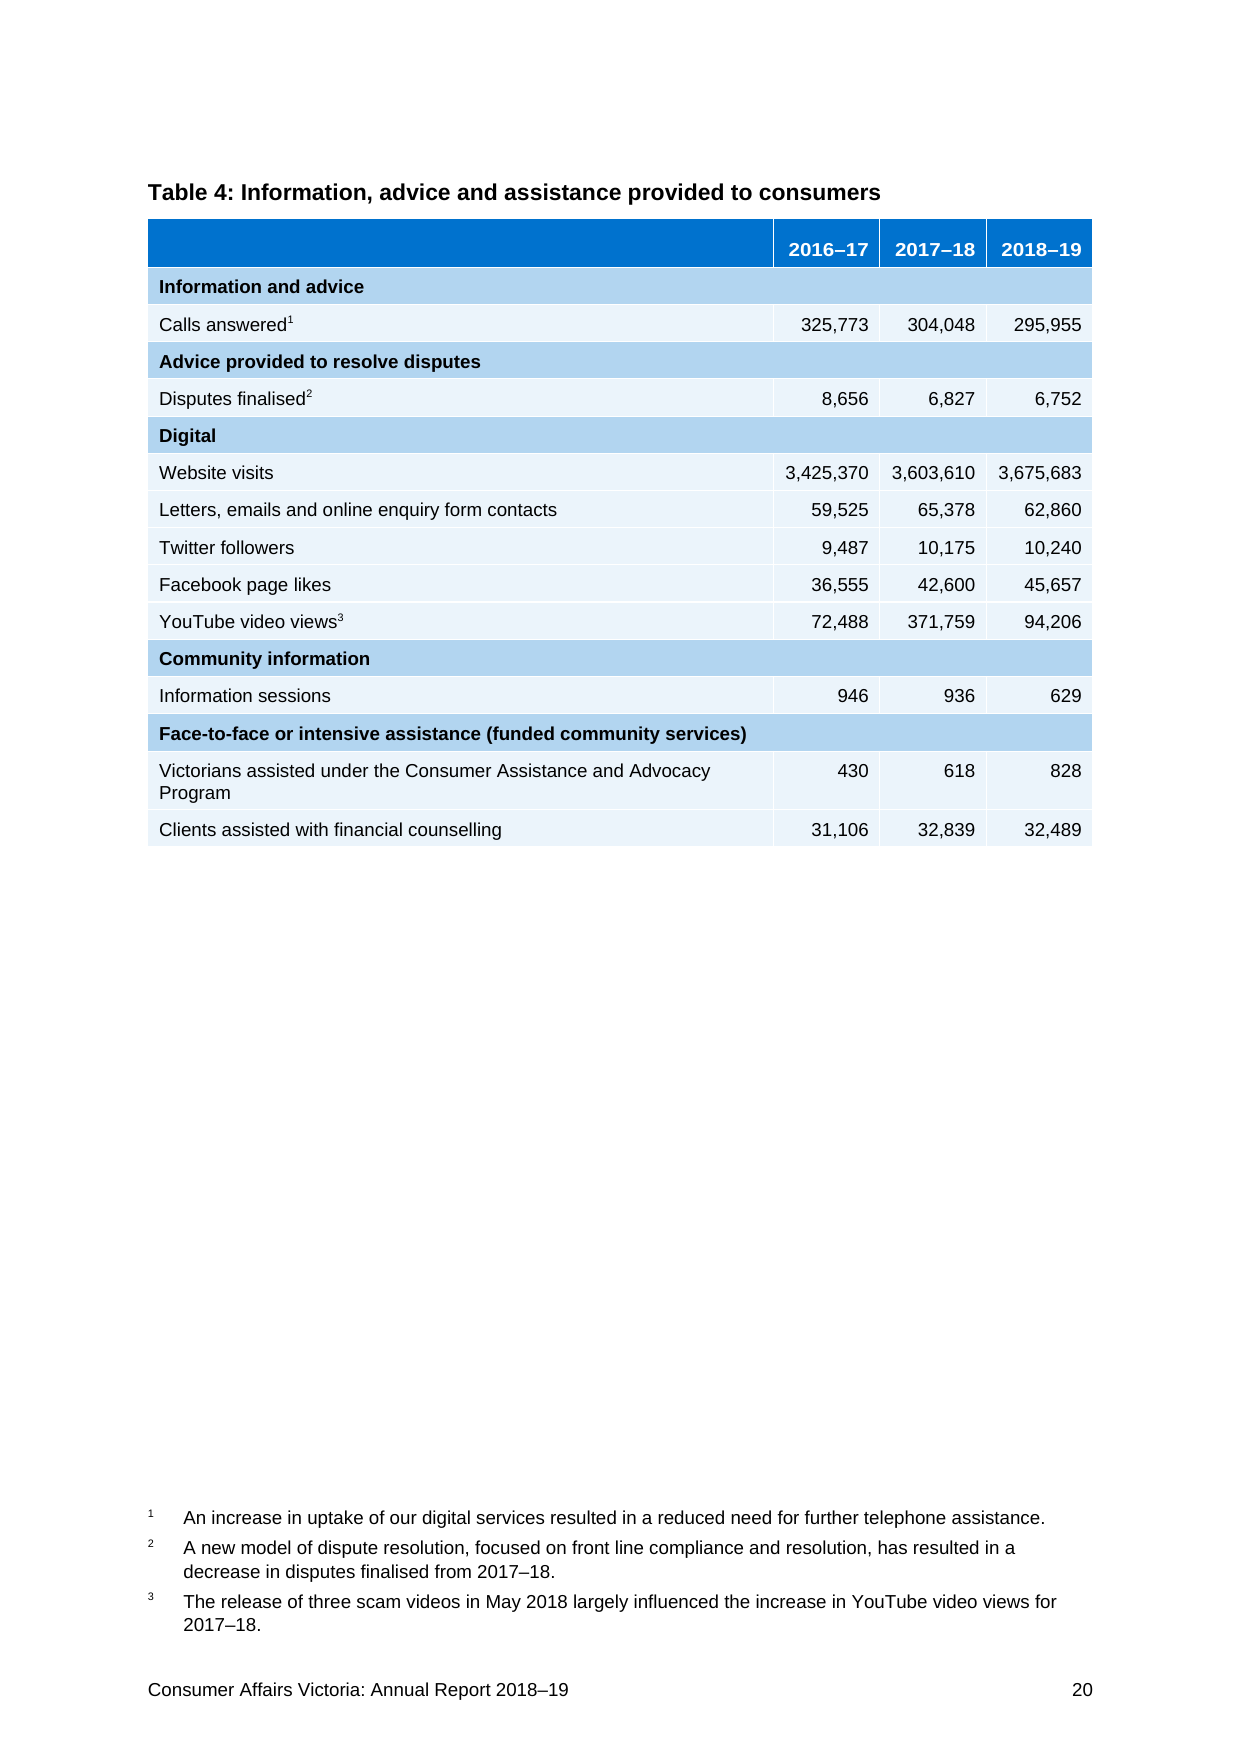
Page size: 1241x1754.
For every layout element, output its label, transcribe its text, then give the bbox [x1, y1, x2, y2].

table_cell Website visits [148, 454, 773, 490]
table_cell 430 [774, 752, 879, 809]
table_cell 62,860 [987, 491, 1092, 527]
table_cell 629 [987, 677, 1092, 713]
table_cell 10,240 [987, 528, 1092, 564]
table_header [148, 219, 773, 267]
table_cell 295,955 [987, 305, 1092, 341]
table_cell 65,378 [880, 491, 986, 527]
table_cell Community information [148, 640, 1092, 676]
table_cell Victorians assisted under the Consumer Assistance and Advocacy Program [148, 752, 773, 809]
table_cell Disputes finalised [148, 379, 773, 416]
text Table 4: Information, advice and assistance provided to consumers [148, 179, 1092, 205]
table_cell 10,175 [880, 528, 986, 564]
table_cell 6,827 [880, 379, 986, 416]
table_cell Information and advice [148, 268, 1092, 304]
table_cell 8,656 [774, 379, 879, 416]
table_cell 3,675,683 [987, 454, 1092, 490]
table_cell 45,657 [987, 565, 1092, 601]
table_cell 828 [987, 752, 1092, 809]
table_cell Information sessions [148, 677, 773, 713]
table_cell 3,425,370 [774, 454, 879, 490]
table_cell 9,487 [774, 528, 879, 564]
table_header 2017–18 [880, 219, 986, 267]
table_cell Letters, emails and online enquiry form contacts [148, 491, 773, 527]
table_header 2016–17 [774, 219, 879, 267]
table_cell 618 [880, 752, 986, 809]
table_cell 42,600 [880, 565, 986, 601]
table_cell YouTube video views [148, 603, 773, 639]
table_header 2018–19 [987, 219, 1092, 267]
table_cell Facebook page likes [148, 565, 773, 601]
table_cell 32,839 [880, 810, 986, 846]
table_cell 6,752 [987, 379, 1092, 416]
table_cell 94,206 [987, 603, 1092, 639]
table_cell 371,759 [880, 603, 986, 639]
table_cell 325,773 [774, 305, 879, 341]
table_cell 31,106 [774, 810, 879, 846]
table_cell 936 [880, 677, 986, 713]
table_cell 304,048 [880, 305, 986, 341]
table_cell 36,555 [774, 565, 879, 601]
table_cell 72,488 [774, 603, 879, 639]
table_cell 59,525 [774, 491, 879, 527]
table_cell 946 [774, 677, 879, 713]
table_cell 3,603,610 [880, 454, 986, 490]
table_cell Advice provided to resolve disputes [148, 342, 1092, 378]
table_cell Face-to-face or intensive assistance (funded community services) [148, 714, 1092, 751]
table_cell Clients assisted with financial counselling [148, 810, 773, 846]
table_cell 32,489 [987, 810, 1092, 846]
table_cell Calls answered [148, 305, 773, 341]
table_cell Digital [148, 417, 1092, 453]
table_cell Twitter followers [148, 528, 773, 564]
